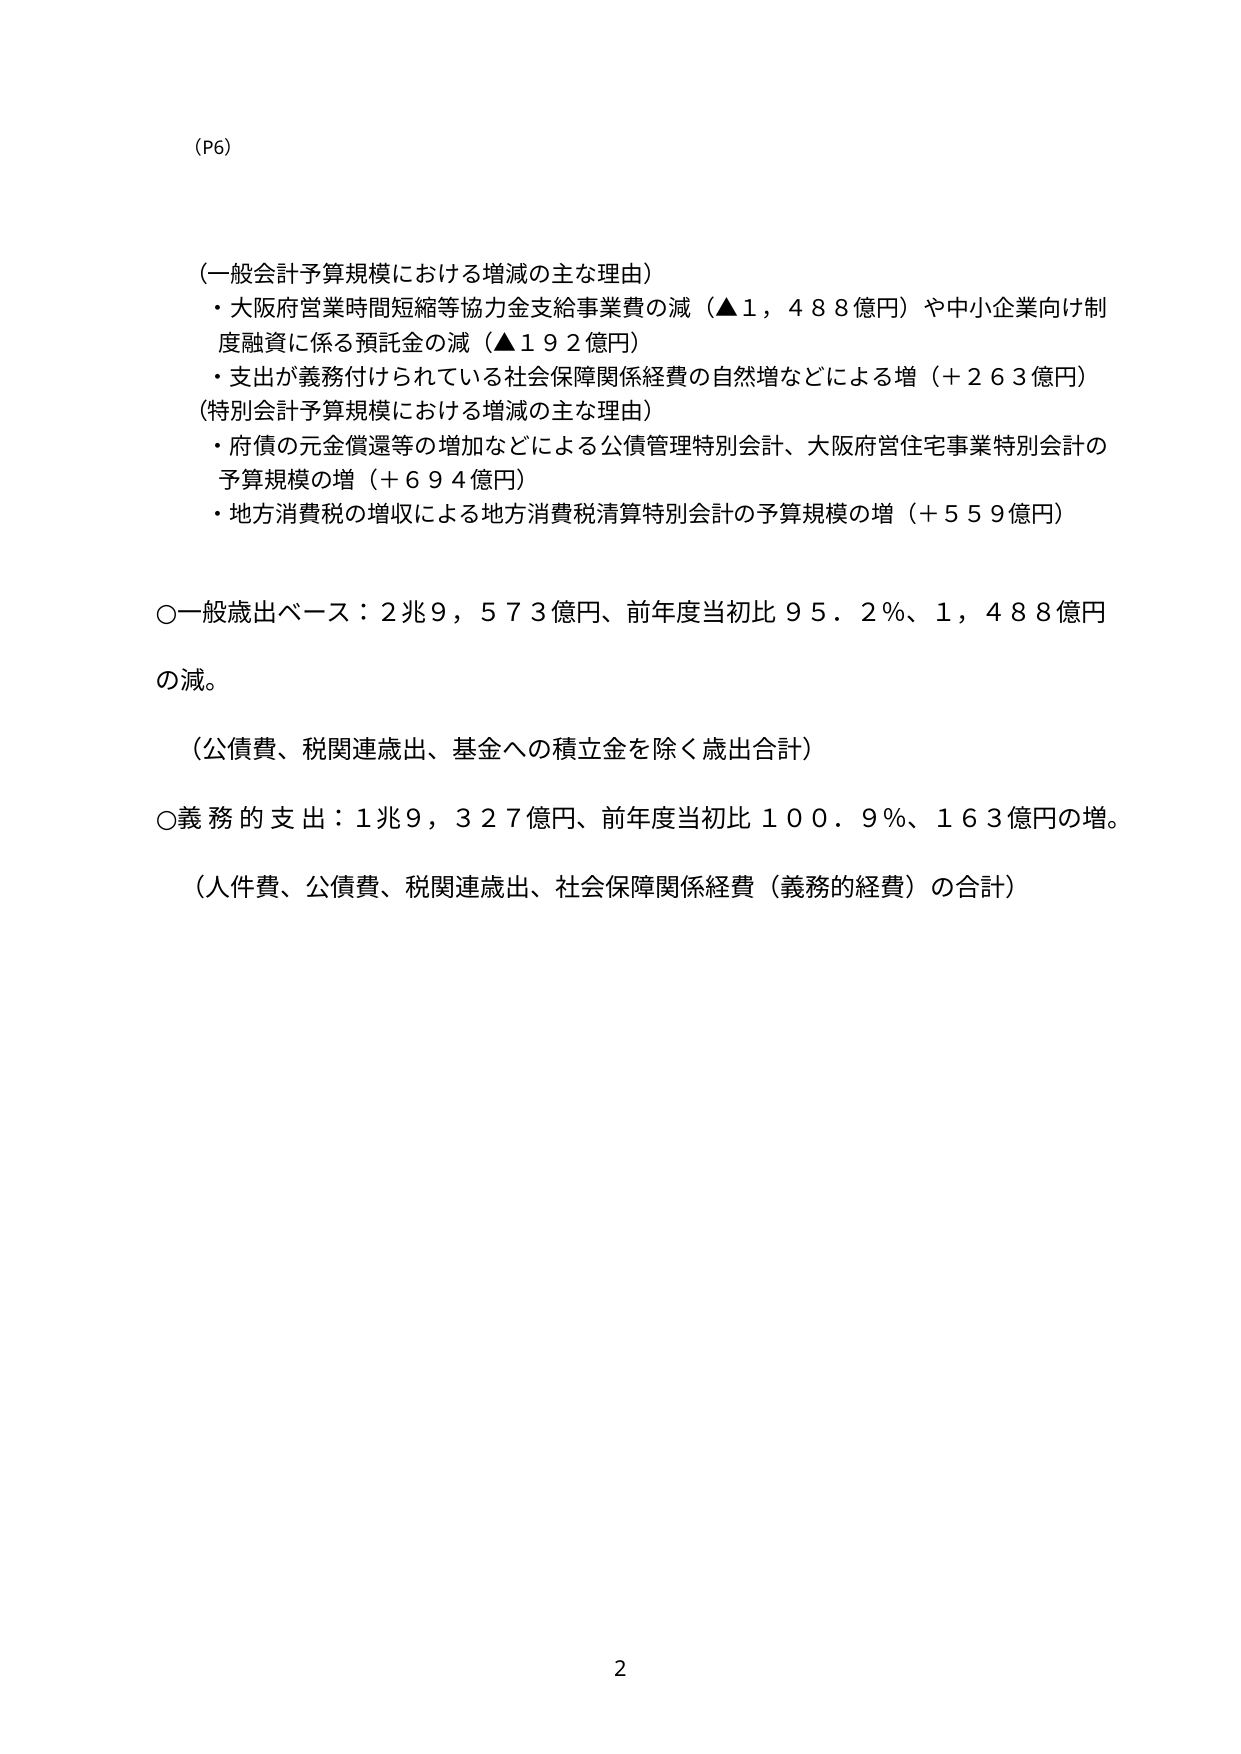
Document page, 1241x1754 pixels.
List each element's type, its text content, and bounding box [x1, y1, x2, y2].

table_cell ・大阪府営業時間短縮等協力金支給事業費の減（▲１，４８８億円）や中小企業向け制度融資に係る預託金の減（▲１９２億円） ・支出が義務付けられている社会保障関係経費の自然増などによる増（＋２６３億円） [174, 290, 1121, 393]
table_header （一般会計予算規模における増減の主な理由） [174, 255, 1121, 289]
text （人件費、公債費、税関連歳出、社会保障関係経費（義務的経費）の合計） [118, 851, 1101, 919]
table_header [144, 129, 1121, 221]
table_header ○一般歳出ベース：２兆９，５７３億円、前年度当初比 ９５．２％、１，４８８億円の減。 （公債費、税関連歳出、基金への積立金を除く歳出合計） [144, 576, 1121, 782]
table_cell （特別会計予算規模における増減の主な理由） [174, 393, 1121, 427]
text ○義務的支出：１兆９，３２７億円、前年度当初比 １００．９％、１６３億円の増。 [118, 782, 1122, 851]
table_cell ・府債の元金償還等の増加などによる公債管理特別会計、大阪府営住宅事業特別会計の予算規模の増（＋６９４億円） ・地方消費税の増収による地方消費税清算特別会計の予算規模の増（＋５５９億円） [174, 427, 1121, 541]
